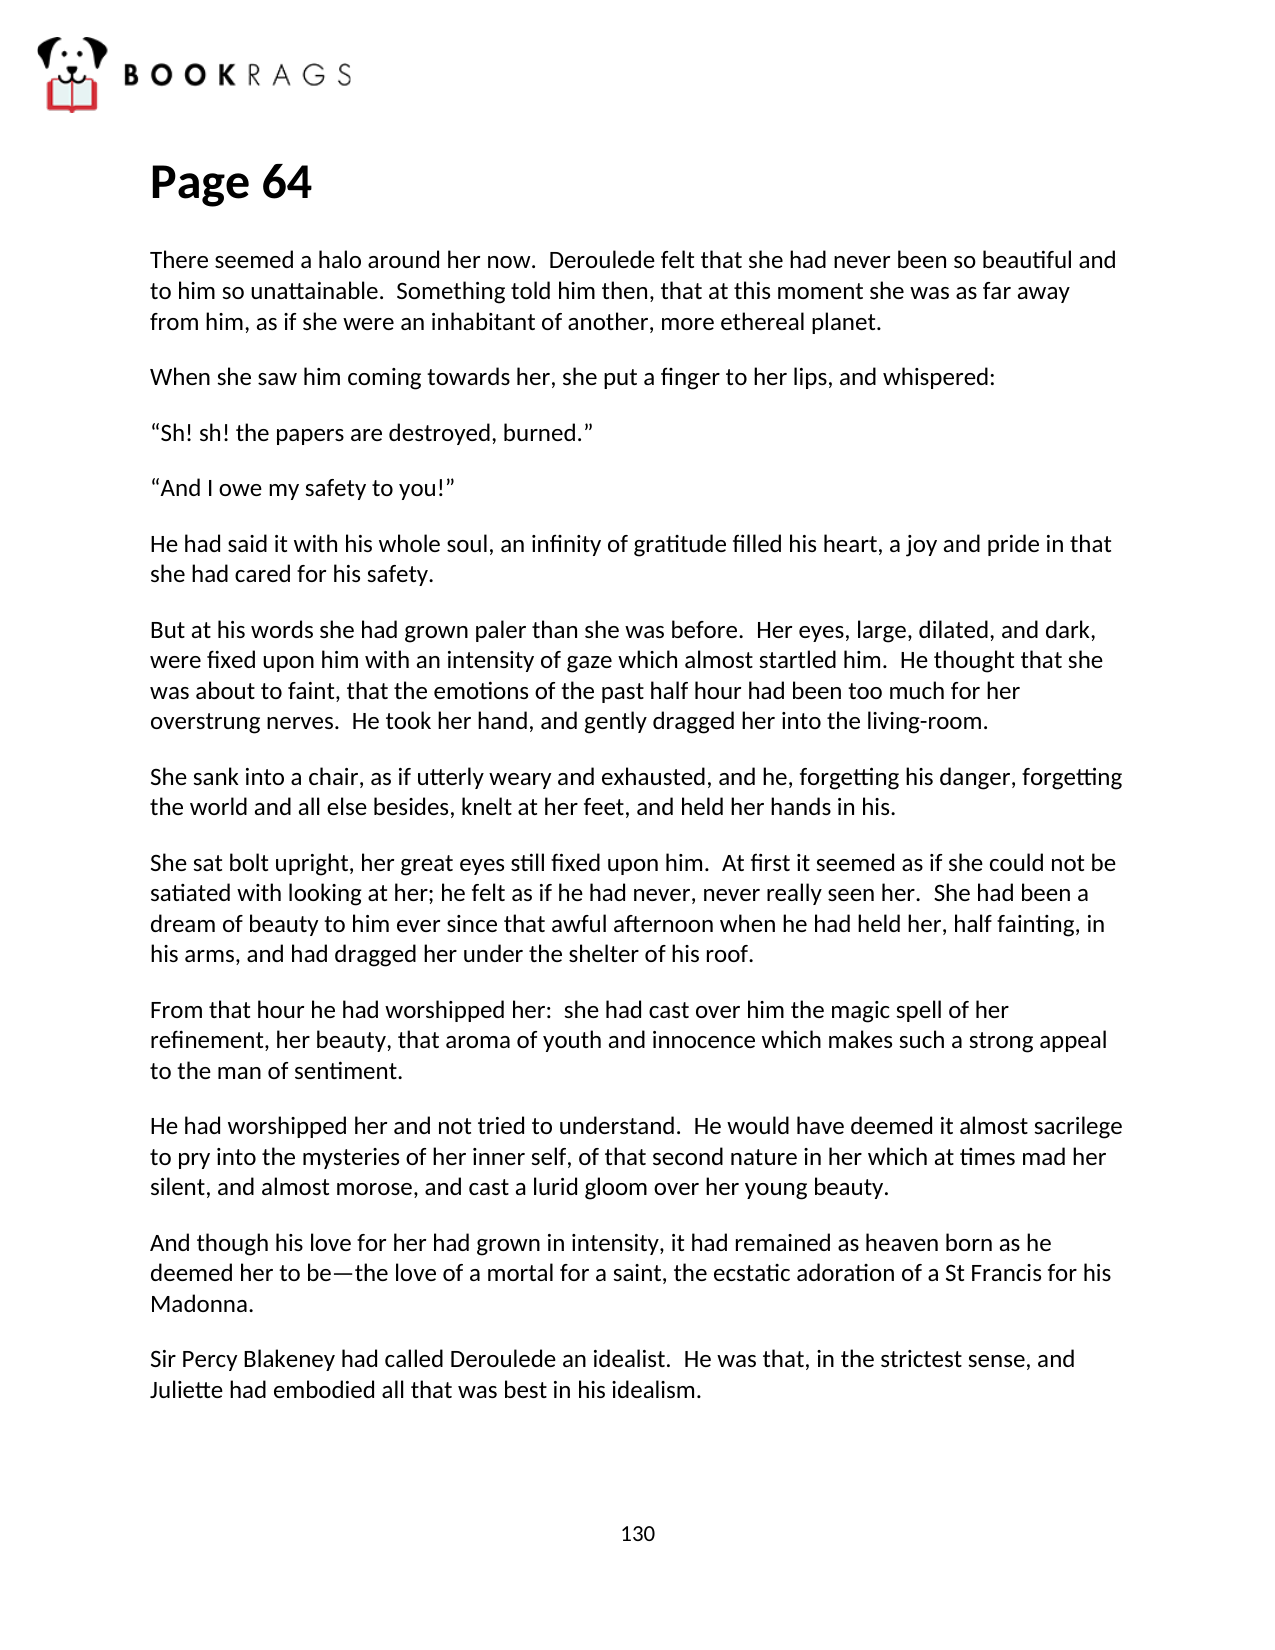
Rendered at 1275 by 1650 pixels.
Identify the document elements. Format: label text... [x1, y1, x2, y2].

text From that hour he had worshipped her: she had cast over him the magic spell of her refinement, her beauty, that aroma of youth and innocence which makes such a strong appeal to the man of sentiment. [150, 994, 1125, 1086]
text Sir Percy Blakeney had called Deroulede an idealist. He was that, in the strictest sense, and Juliette had embodied all that was best in his idealism. [150, 1344, 1125, 1405]
text Page 64 [150, 150, 1125, 211]
text She sank into a chair, as if utterly weary and exhausted, and he, forgetting his danger, forgetting the world and all else besides, knelt at her feet, and held her hands in his. [150, 761, 1125, 822]
text And though his love for her had grown in intensity, it had remained as heaven born as he deemed her to be—­the love of a mortal for a saint, the ecstatic adoration of a St Francis for his Madonna. [150, 1227, 1125, 1319]
text When she saw him coming towards her, she put a finger to her lips, and whispered: [150, 361, 1125, 392]
picture [37, 37, 351, 113]
text But at his words she had grown paler than she was before. Her eyes, large, dilated, and dark, were fixed upon him with an intensity of gaze which almost startled him. He thought that she was about to faint, that the emotions of the past half hour had been too much for her overstrung nerves. He took her hand, and gently dragged her into the living-room. [150, 614, 1125, 736]
text He had worshipped her and not tried to understand. He would have deemed it almost sacrilege to pry into the mysteries of her inner self, of that second nature in her which at times mad her silent, and almost morose, and cast a lurid gloom over her young beauty. [150, 1111, 1125, 1202]
text “Sh! sh! the papers are destroyed, burned.” [150, 417, 1125, 447]
text There seemed a halo around her now. Deroulede felt that she had never been so beautiful and to him so unattainable. Something told him then, that at this moment she was as far away from him, as if she were an inhabitant of another, more ethereal planet. [150, 244, 1125, 336]
text He had said it with his whole soul, an infinity of gratitude filled his heart, a joy and pride in that she had cared for his safety. [150, 528, 1125, 589]
text She sat bolt upright, her great eyes still fixed upon him. At first it seemed as if she could not be satiated with looking at her; he felt as if he had never, never really seen her. She had been a dream of beauty to him ever since that awful afternoon when he had held her, half fainting, in his arms, and had dragged her under the shelter of his roof. [150, 847, 1125, 969]
text “And I owe my safety to you!” [150, 472, 1125, 503]
